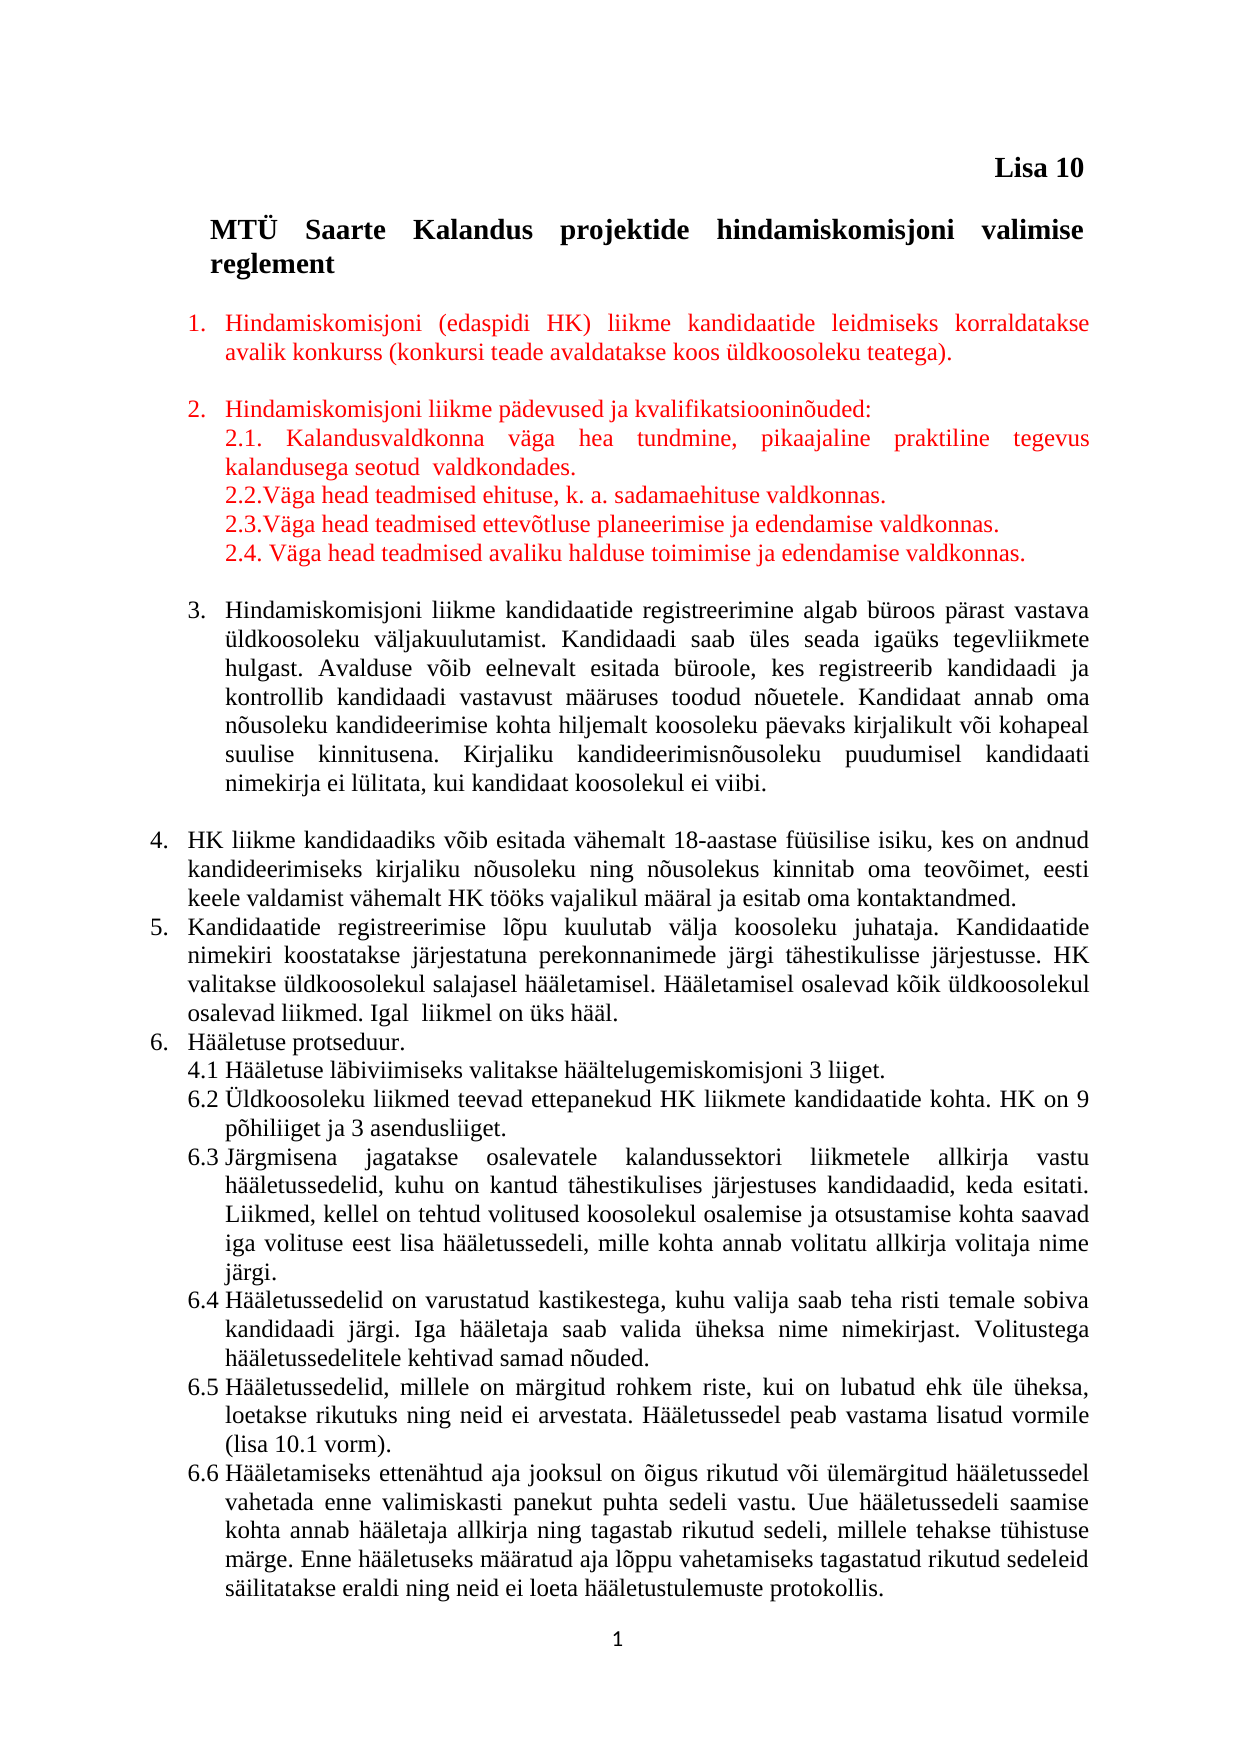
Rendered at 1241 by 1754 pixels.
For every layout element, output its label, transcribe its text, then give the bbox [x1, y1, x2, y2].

list HK liikme kandidaadiks võib esitada vähemalt 18-aastase füüsilise isiku, kes on andnud kandideerimiseks kirjaliku nõusoleku ning nõusolekus kinnitab oma teovõimet, eesti keele valdamist vähemalt HK tööks vajalikul määral ja esitab oma kontaktandmed. [150, 826, 1090, 912]
subtitle MTÜ Saarte Kalandus projektide hindamiskomisjoni valimise reglement [210, 212, 1084, 279]
list 2.4. Väga head teadmised avaliku halduse toimimise ja edendamise valdkonnas. [225, 538, 1090, 567]
subtitle Lisa 10 [210, 150, 1084, 183]
list Kandidaatide registreerimise lõpu kuulutab välja koosoleku juhataja. Kandidaatide nimekiri koostatakse järjestatuna perekonnanimede järgi tähestikulisse järjestusse. HK valitakse üldkoosolekul salajasel hääletamisel. Hääletamisel osalevad kõik üldkoosolekul osalevad liikmed. Igal liikmel on üks hääl. [150, 912, 1090, 1027]
list Hindamiskomisjoni liikme kandidaatide registreerimine algab büroos pärast vastava üldkoosoleku väljakuulutamist. Kandidaadi saab üles seada igaüks tegevliikmete hulgast. Avalduse võib eelnevalt esitada büroole, kes registreerib kandidaadi ja kontrollib kandidaadi vastavust määruses toodud nõuetele. Kandidaat annab oma nõusoleku kandideerimise kohta hiljemalt koosoleku päevaks kirjalikult või kohapeal suulise kinnitusena. Kirjaliku kandideerimisnõusoleku puudumisel kandidaati nimekirja ei lülitata, kui kandidaat koosolekul ei viibi. [187, 596, 1090, 797]
list Järgmisena jagatakse osalevatele kalandussektori liikmetele allkirja vastu hääletussedelid, kuhu on kantud tähestikulises järjestuses kandidaadid, keda esitati. Liikmed, kellel on tehtud volitused koosolekul osalemise ja otsustamise kohta saavad iga volituse eest lisa hääletussedeli, mille kohta annab volitatu allkirja volitaja nime järgi. [187, 1142, 1090, 1286]
list Hääletussedelid, millele on märgitud rohkem riste, kui on lubatud ehk üle üheksa, loetakse rikutuks ning neid ei arvestata. Hääletussedel peab vastama lisatud vormile (lisa 10.1 vorm). [187, 1372, 1090, 1458]
list Üldkoosoleku liikmed teevad ettepanekud HK liikmete kandidaatide kohta. HK on 9 põhiliiget ja 3 asendusliiget. [187, 1084, 1090, 1142]
list Hindamiskomisjoni liikme pädevused ja kvalifikatsiooninõuded: [187, 394, 1090, 423]
list Hääletamiseks ettenähtud aja jooksul on õigus rikutud või ülemärgitud hääletussedel vahetada enne valimiskasti panekut puhta sedeli vastu. Uue hääletussedeli saamise kohta annab hääletaja allkirja ning tagastab rikutud sedeli, millele tehakse tühistuse märge. Enne hääletuseks määratud aja lõppu vahetamiseks tagastatud rikutud sedeleid säilitatakse eraldi ning neid ei loeta hääletustulemuste protokollis. [187, 1458, 1090, 1602]
list 2.3.Väga head teadmised ettevõtluse planeerimise ja edendamise valdkonnas. [225, 509, 1090, 538]
list Hindamiskomisjoni (edaspidi HK) liikme kandidaatide leidmiseks korraldatakse avalik konkurss (konkursi teade avaldatakse koos üldkoosoleku teatega). [187, 308, 1090, 366]
list 2.1. Kalandusvaldkonna väga hea tundmine, pikaajaline praktiline tegevus kalandusega seotud valdkondades. [225, 423, 1090, 481]
list 2.2.Väga head teadmised ehituse, k. a. sadamaehituse valdkonnas. [225, 481, 1090, 509]
list Hääletussedelid on varustatud kastikestega, kuhu valija saab teha risti temale sobiva kandidaadi järgi. Iga hääletaja saab valida üheksa nime nimekirjast. Volitustega hääletussedelitele kehtivad samad nõuded. [187, 1286, 1090, 1372]
list Hääletuse protseduur. 4.1 Hääletuse läbiviimiseks valitakse häältelugemiskomisjoni 3 liiget. [150, 1027, 1090, 1084]
